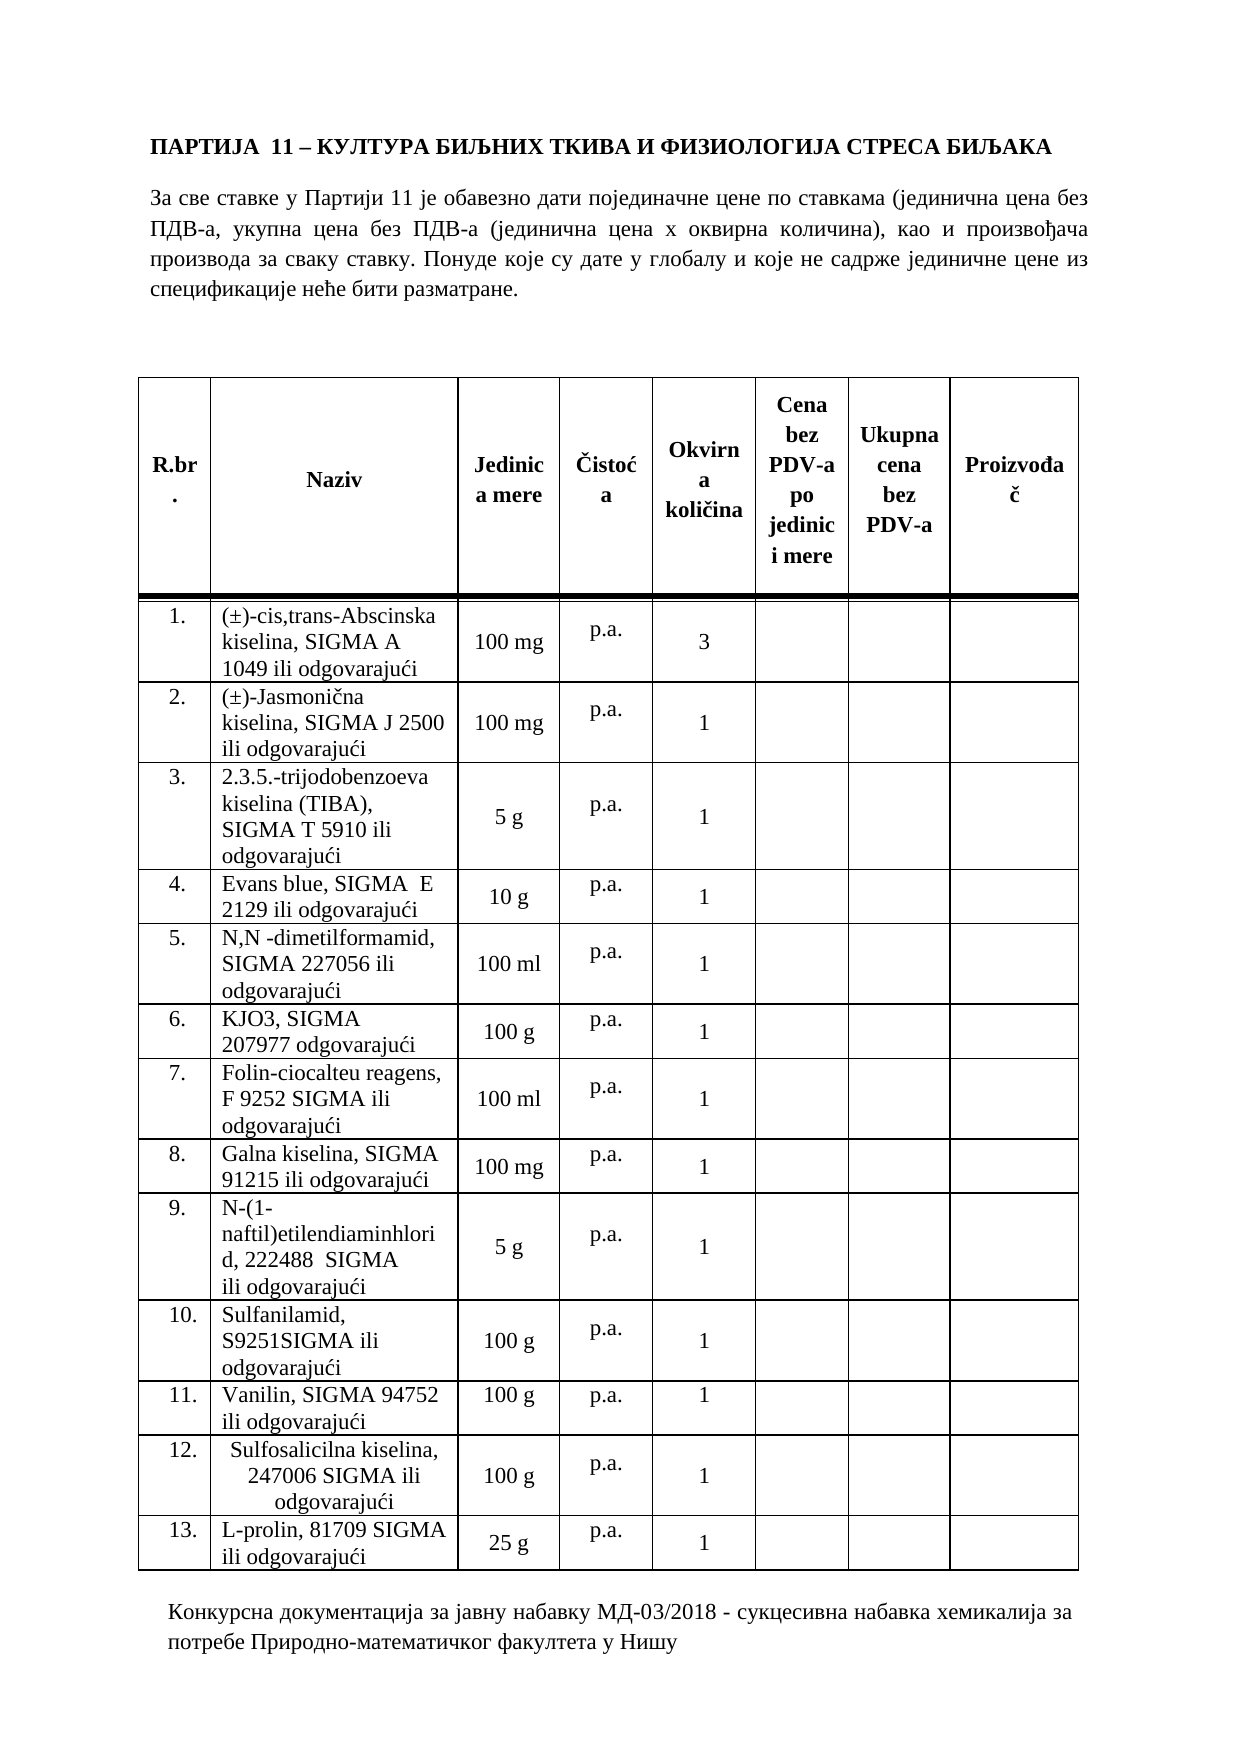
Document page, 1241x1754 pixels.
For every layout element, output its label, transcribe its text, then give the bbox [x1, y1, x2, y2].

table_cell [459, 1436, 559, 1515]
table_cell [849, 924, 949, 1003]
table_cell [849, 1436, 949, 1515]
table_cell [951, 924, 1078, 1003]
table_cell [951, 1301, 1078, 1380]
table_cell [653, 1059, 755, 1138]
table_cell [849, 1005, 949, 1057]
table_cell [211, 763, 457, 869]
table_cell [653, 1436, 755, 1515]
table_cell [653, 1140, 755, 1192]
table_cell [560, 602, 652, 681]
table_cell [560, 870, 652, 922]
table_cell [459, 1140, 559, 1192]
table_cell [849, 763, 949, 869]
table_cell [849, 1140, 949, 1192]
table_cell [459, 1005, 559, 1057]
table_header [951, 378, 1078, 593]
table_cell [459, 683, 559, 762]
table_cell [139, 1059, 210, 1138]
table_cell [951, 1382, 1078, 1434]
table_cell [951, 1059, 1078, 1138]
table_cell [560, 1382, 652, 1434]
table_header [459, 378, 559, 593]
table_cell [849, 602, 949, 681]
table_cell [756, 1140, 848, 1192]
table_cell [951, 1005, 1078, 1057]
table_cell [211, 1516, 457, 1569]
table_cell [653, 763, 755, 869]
text ПАРТИЈА 11 – КУЛТУРА БИЉНИХ ТКИВА И ФИЗИОЛОГИЈА СТРЕСА БИЉАКА [150, 133, 1090, 160]
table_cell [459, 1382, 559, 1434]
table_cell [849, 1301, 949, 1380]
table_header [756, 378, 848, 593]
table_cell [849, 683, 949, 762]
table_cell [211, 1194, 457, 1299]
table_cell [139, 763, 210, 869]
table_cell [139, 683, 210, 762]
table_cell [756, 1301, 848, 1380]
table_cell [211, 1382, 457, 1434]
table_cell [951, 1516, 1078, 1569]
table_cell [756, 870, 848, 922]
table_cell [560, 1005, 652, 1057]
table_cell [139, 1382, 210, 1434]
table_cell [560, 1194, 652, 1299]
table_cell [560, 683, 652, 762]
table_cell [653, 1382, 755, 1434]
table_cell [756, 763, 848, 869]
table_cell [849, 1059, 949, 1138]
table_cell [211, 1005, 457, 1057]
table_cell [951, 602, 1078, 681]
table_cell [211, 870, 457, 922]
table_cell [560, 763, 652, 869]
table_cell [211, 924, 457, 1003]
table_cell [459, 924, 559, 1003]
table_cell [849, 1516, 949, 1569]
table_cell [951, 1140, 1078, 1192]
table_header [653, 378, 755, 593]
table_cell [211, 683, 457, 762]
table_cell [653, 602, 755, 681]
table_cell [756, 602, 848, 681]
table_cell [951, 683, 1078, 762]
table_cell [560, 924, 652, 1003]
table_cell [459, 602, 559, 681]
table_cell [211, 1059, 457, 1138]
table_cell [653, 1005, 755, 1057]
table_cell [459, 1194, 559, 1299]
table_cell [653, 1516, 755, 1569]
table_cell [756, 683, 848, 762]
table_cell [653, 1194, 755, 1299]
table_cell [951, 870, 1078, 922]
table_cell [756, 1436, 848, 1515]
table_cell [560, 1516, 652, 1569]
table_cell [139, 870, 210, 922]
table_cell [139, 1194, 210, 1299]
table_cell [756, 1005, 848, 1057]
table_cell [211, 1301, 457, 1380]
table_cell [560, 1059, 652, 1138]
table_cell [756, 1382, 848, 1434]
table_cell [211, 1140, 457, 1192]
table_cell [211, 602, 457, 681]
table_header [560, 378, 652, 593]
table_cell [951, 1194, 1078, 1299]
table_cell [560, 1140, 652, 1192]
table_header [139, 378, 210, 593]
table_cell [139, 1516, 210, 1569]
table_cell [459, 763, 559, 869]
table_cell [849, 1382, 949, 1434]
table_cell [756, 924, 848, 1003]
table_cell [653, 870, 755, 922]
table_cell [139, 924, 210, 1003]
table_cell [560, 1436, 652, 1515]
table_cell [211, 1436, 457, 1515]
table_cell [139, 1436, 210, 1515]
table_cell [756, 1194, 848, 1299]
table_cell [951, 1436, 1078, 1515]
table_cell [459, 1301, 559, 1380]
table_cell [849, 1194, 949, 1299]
text За све ставке у Партији 11 је обавезно дати појединачне цене по ставкама (јединична цена без ПДВ-а, укупна цена без ПДВ-а (јединична цена x оквирна количина), као и произвођача производа за сваку ставку. Понуде које су дате у глобалу и које не садрже јединичне цене из спецификације неће бити разматране. [150, 184, 1090, 301]
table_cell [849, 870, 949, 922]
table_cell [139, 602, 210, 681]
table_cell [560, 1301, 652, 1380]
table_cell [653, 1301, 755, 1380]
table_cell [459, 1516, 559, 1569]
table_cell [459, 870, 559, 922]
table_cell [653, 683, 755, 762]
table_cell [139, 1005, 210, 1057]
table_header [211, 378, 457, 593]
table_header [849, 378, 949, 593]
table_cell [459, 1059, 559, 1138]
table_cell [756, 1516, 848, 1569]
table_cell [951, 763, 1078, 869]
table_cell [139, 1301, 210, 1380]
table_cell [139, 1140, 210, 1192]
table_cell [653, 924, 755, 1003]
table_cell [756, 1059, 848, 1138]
